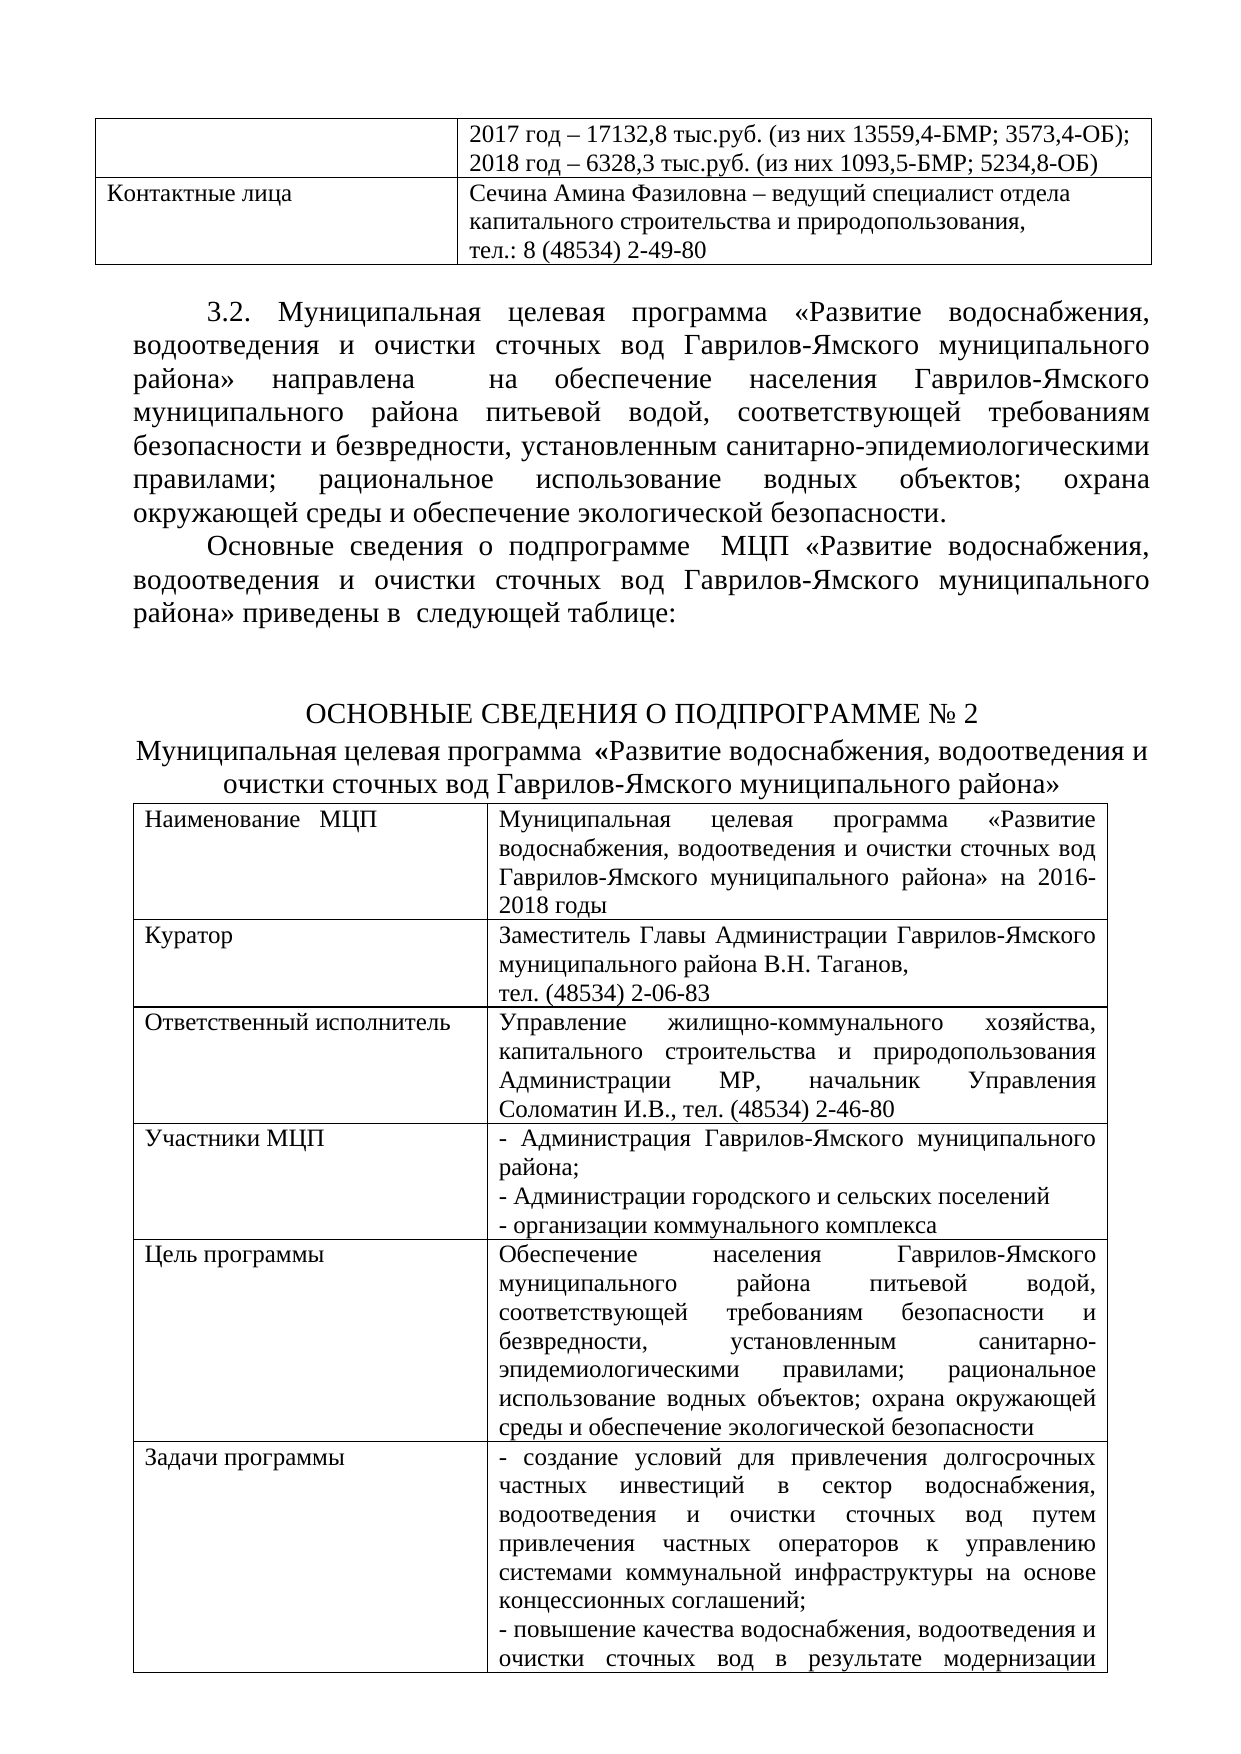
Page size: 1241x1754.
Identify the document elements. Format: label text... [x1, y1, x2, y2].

table_cell Сечина Амина Фазиловна – ведущий специалист отдела капитального строительства и природопользования, тел.: 8 (48534) 2-49-80 [458, 178, 1151, 264]
table_cell Задачи программы [134, 1442, 487, 1672]
table_cell Заместитель Главы Администрации Гаврилов-Ямского муниципального района В.Н. Таганов, тел. (48534) 2-06-83 [488, 920, 1107, 1006]
text ОСНОВНЫЕ СВЕДЕНИЯ О ПОДПРОГРАММЕ № 2 [133, 696, 1152, 730]
table_cell Куратор [134, 920, 487, 1006]
table_cell - Администрация Гаврилов-Ямского муниципального района; - Администрации городского и сельских поселений - организации коммунального комплекса [488, 1124, 1107, 1238]
table_cell Ответственный исполнитель [134, 1008, 487, 1122]
table_cell Управление жилищно-коммунального хозяйства, капитального строительства и природопользования Администрации МР, начальник Управления Соломатин И.В., тел. (48534) 2-46-80 [488, 1008, 1107, 1122]
table_header Муниципальная целевая программа «Развитие водоснабжения, водоотведения и очистки сточных вод Гаврилов-Ямского муниципального района» на 2016-2018 годы [488, 804, 1107, 919]
text Муниципальная целевая программа «Развитие водоснабжения, водоотведения и очистки сточных вод Гаврилов-Ямского муниципального района» [133, 733, 1152, 800]
table_cell Участники МЦП [134, 1124, 487, 1238]
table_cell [488, 1442, 1107, 1672]
text Основные сведения о подпрограмме МЦП «Развитие водоснабжения, водоотведения и очистки сточных вод Гаврилов-Ямского муниципального района» приведены в следующей таблице: [133, 528, 1152, 629]
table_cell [96, 119, 457, 177]
table_cell Цель программы [134, 1240, 487, 1441]
text 3.2. Муниципальная целевая программа «Развитие водоснабжения, водоотведения и очистки сточных вод Гаврилов-Ямского муниципального района» направлена на обеспечение населения Гаврилов-Ямского муниципального района питьевой водой, соответствующей требованиям безопасности и безвредности, установленным санитарно-эпидемиологическими правилами; рациональное использование водных объектов; охрана окружающей среды и обеспечение экологической безопасности. [133, 294, 1152, 528]
table_cell Контактные лица [96, 178, 457, 264]
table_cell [458, 119, 1151, 177]
table_cell Обеспечение населения Гаврилов-Ямского муниципального района питьевой водой, соответствующей требованиям безопасности и безвредности, установленным санитарно-эпидемиологическими правилами; рациональное использование водных объектов; охрана окружающей среды и обеспечение экологической безопасности [488, 1240, 1107, 1441]
table_header Наименование МЦП [134, 804, 487, 919]
